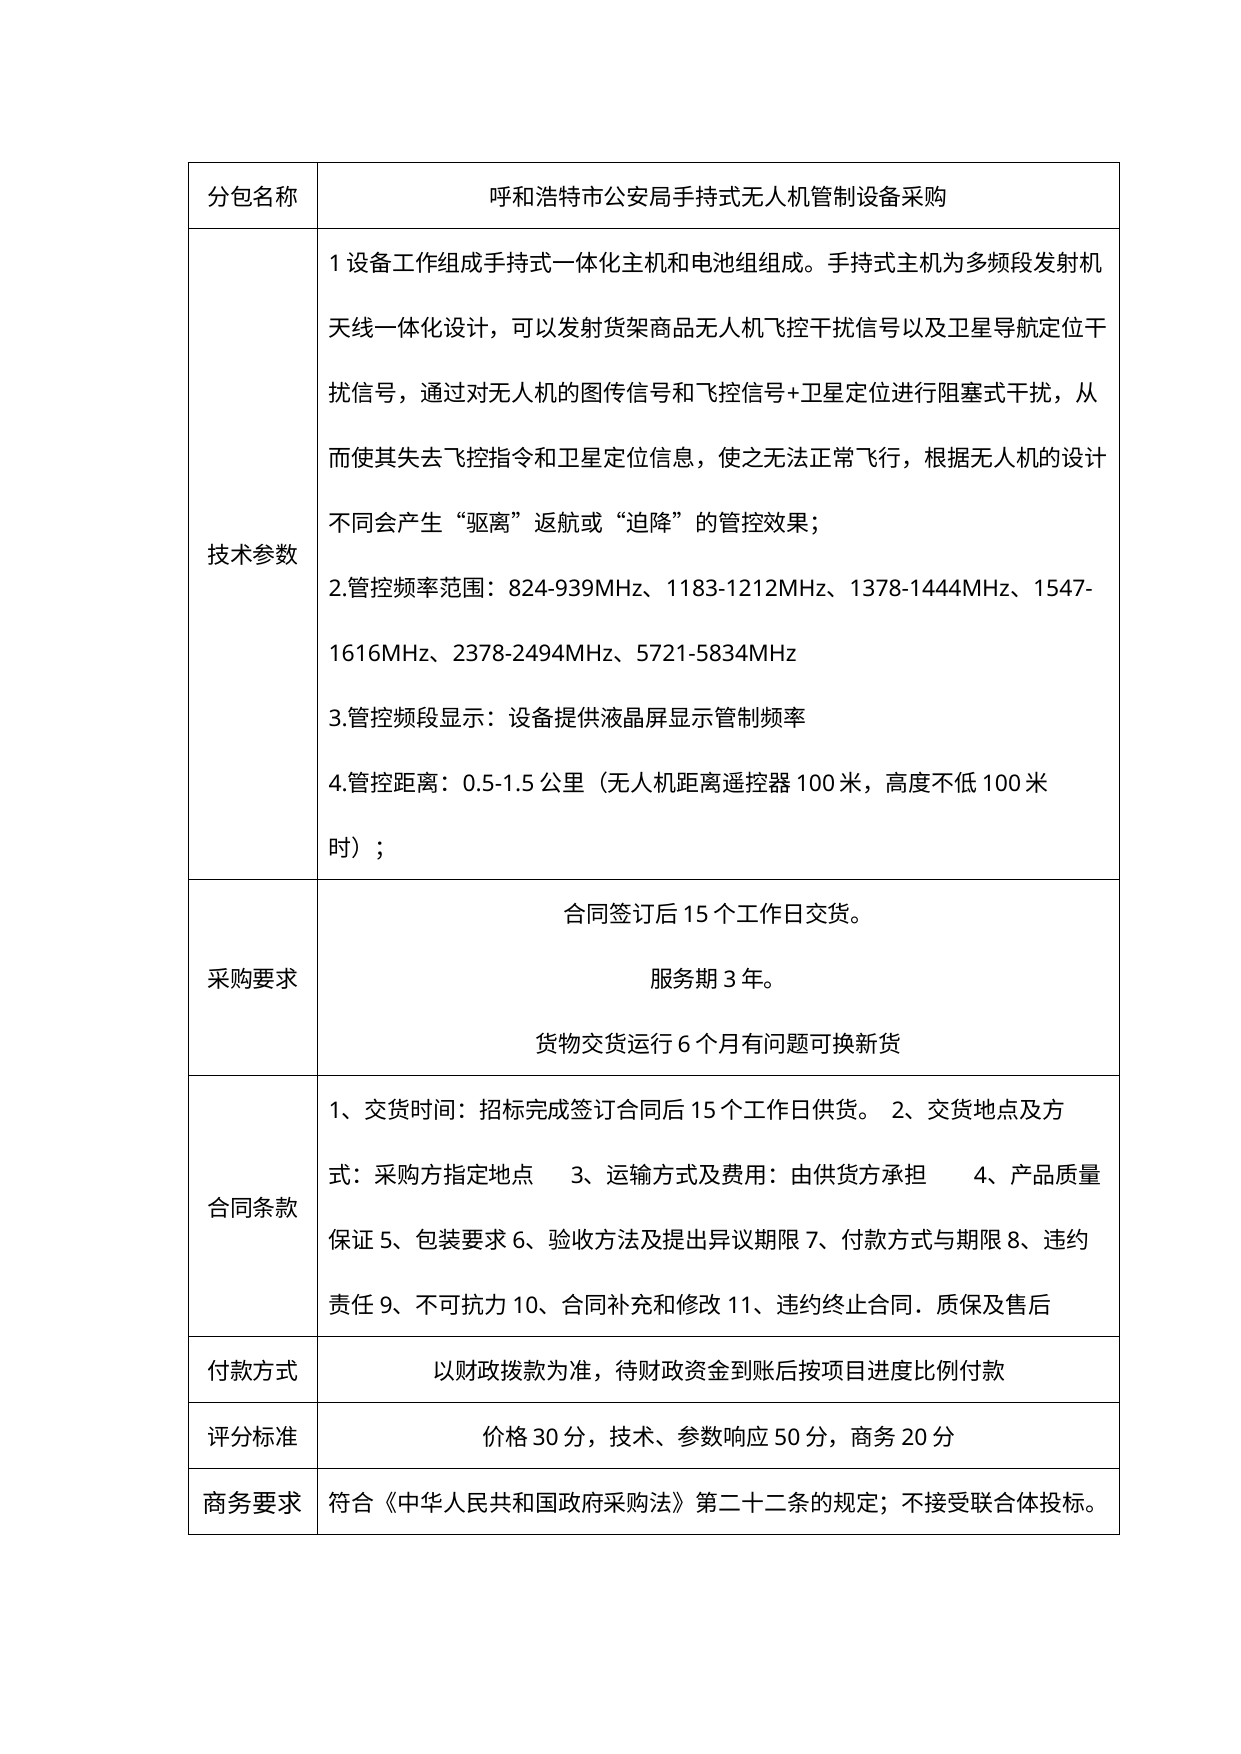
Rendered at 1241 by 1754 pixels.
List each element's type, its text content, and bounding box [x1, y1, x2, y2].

table_cell 合同条款 [189, 1076, 317, 1336]
table_cell 合同签订后15个工作日交货。 服务期3年。 货物交货运行6个月有问题可换新货 [318, 880, 1119, 1075]
table_cell 1设备工作组成手持式一体化主机和电池组组成。手持式主机为多频段发射机天线一体化设计，可以发射货架商品无人机飞控干扰信号以及卫星导航定位干扰信号，通过对无人机的图传信号和飞控信号+卫星定位进行阻塞式干扰，从而使其失去飞控指令和卫星定位信息，使之无法正常飞行，根据无人机的设计不同会产生“驱离”返航或“迫降”的管控效果； 2.管控频率范围：824-939MHz、1183-1212MHz、1378-1444MHz、1547-1616MHz、2378-2494MHz、5721-5834MHz 3.管控频段显示：设备提供液晶屏显示管制频率 4.管控距离：0.5-1.5公里（无人机距离遥控器100米，高度不低100米时）； [318, 229, 1119, 879]
table_cell 采购要求 [189, 880, 317, 1075]
table_cell 1、交货时间：招标完成签订合同后15个工作日供货。 2、交货地点及方式：采购方指定地点 3、运输方式及费用：由供货方承担 4、产品质量保证 5、包装要求 6、验收方法及提出异议期限 7、付款方式与期限 8、违约责任 9、不可抗力 10、合同补充和修改 11、违约终止合同．质保及售后 [318, 1076, 1119, 1336]
table_cell 以财政拨款为准，待财政资金到账后按项目进度比例付款 [318, 1337, 1119, 1402]
table_cell 付款方式 [189, 1337, 317, 1402]
table_cell 商务要求 [189, 1469, 317, 1534]
table_header 呼和浩特市公安局手持式无人机管制设备采购 [318, 163, 1119, 228]
table_cell 符合《中华人民共和国政府采购法》第二十二条的规定；不接受联合体投标。 [318, 1469, 1119, 1534]
table_cell 价格30分，技术、参数响应50分，商务20分 [318, 1403, 1119, 1468]
table_cell 评分标准 [189, 1403, 317, 1468]
table_cell 技术参数 [189, 229, 317, 879]
table_header 分包名称 [189, 163, 317, 228]
